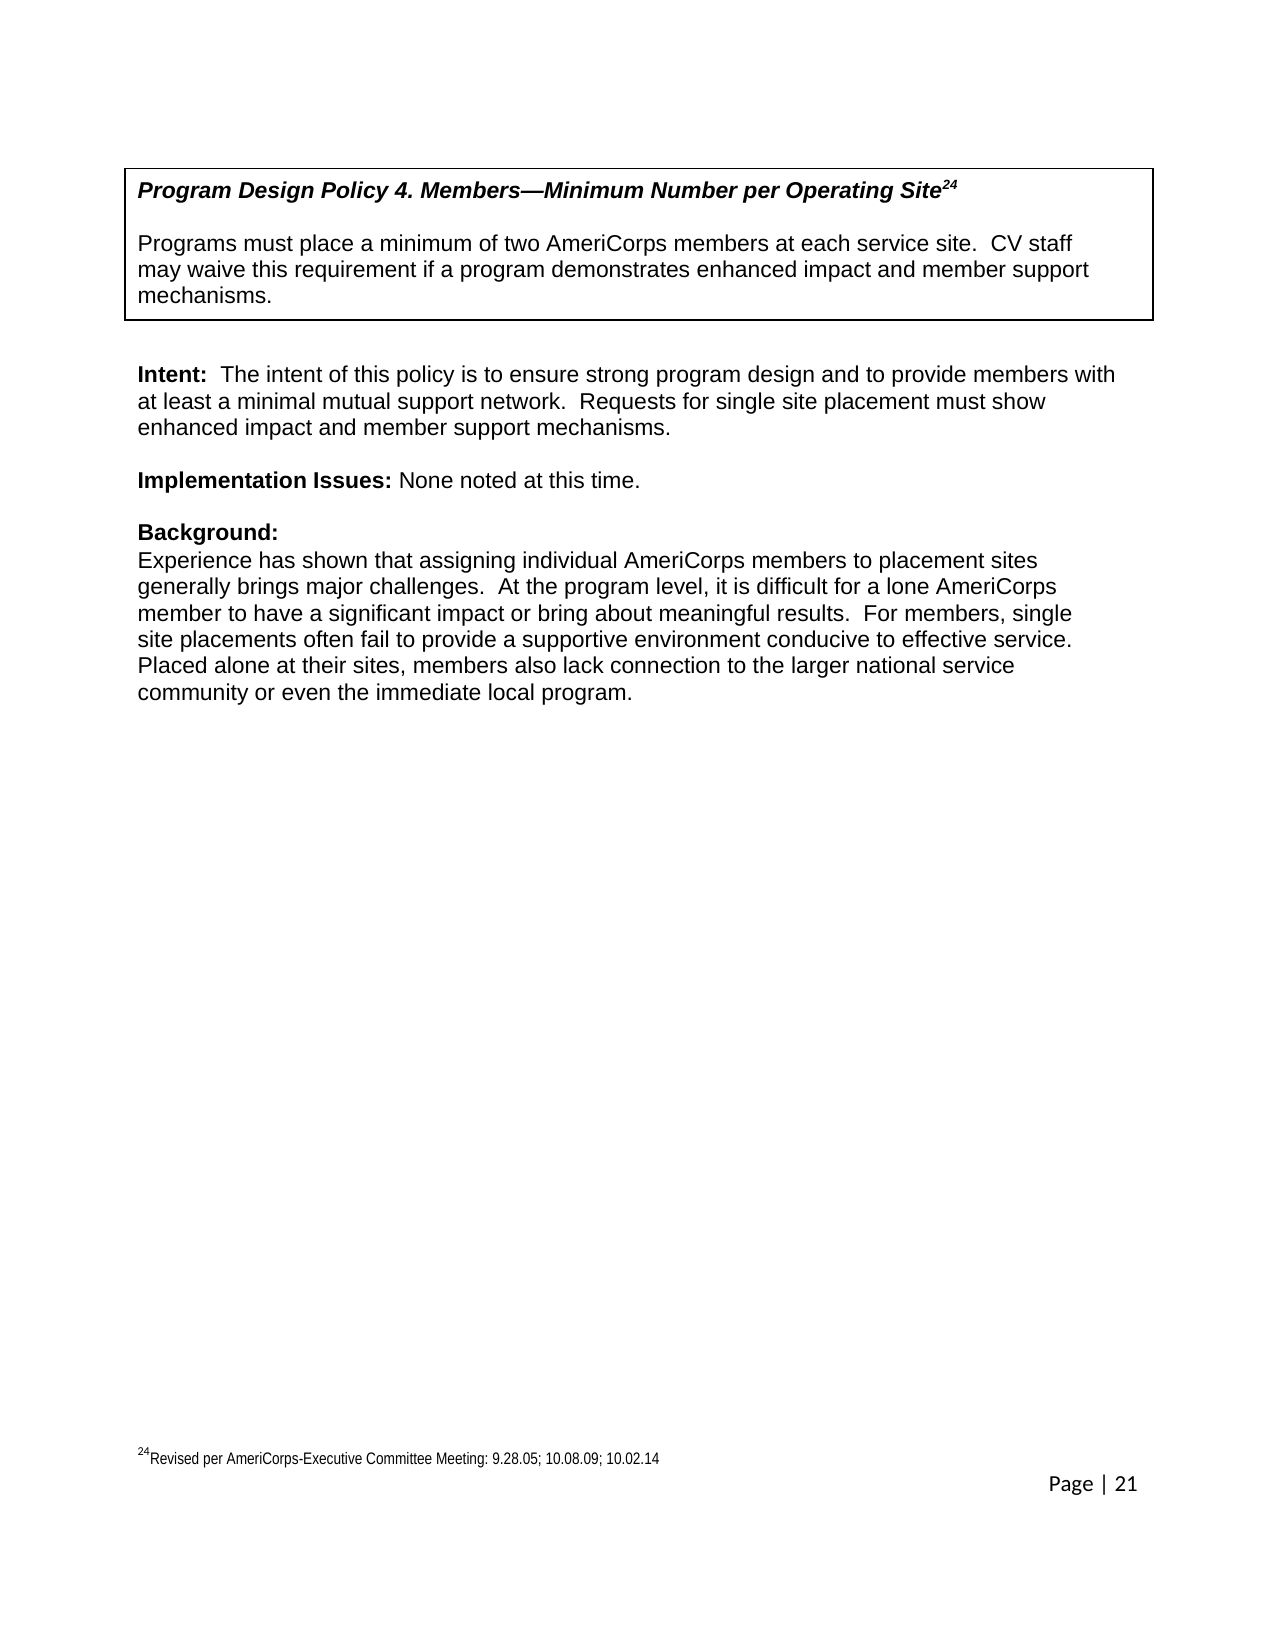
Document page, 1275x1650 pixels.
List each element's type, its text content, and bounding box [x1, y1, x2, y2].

text Implementation Issues: None noted at this time. [137, 467, 1139, 493]
text Background: [137, 519, 1139, 547]
text Program Design Policy 4. Members—Minimum Number per Operating Site [137, 177, 1139, 203]
text Programs must place a minimum of two AmeriCorps members at each service site. CV staff may waive this requirement if a program demonstrates enhanced impact and member support mechanisms. [137, 229, 1106, 308]
text Intent: The intent of this policy is to ensure strong program design and to provide members with at least a minimal mutual support network. Requests for single site placement must show enhanced impact and member support mechanisms. [137, 361, 1139, 440]
text Experience has shown that assigning individual AmeriCorps members to placement sites generally brings major challenges. At the program level, it is difficult for a lone AmeriCorps member to have a significant impact or bring about meaningful results. For members, single site placements often fail to provide a supportive environment conducive to effective service. Placed alone at their sites, members also lack connection to the larger national service community or even the immediate local program. [137, 547, 1109, 705]
